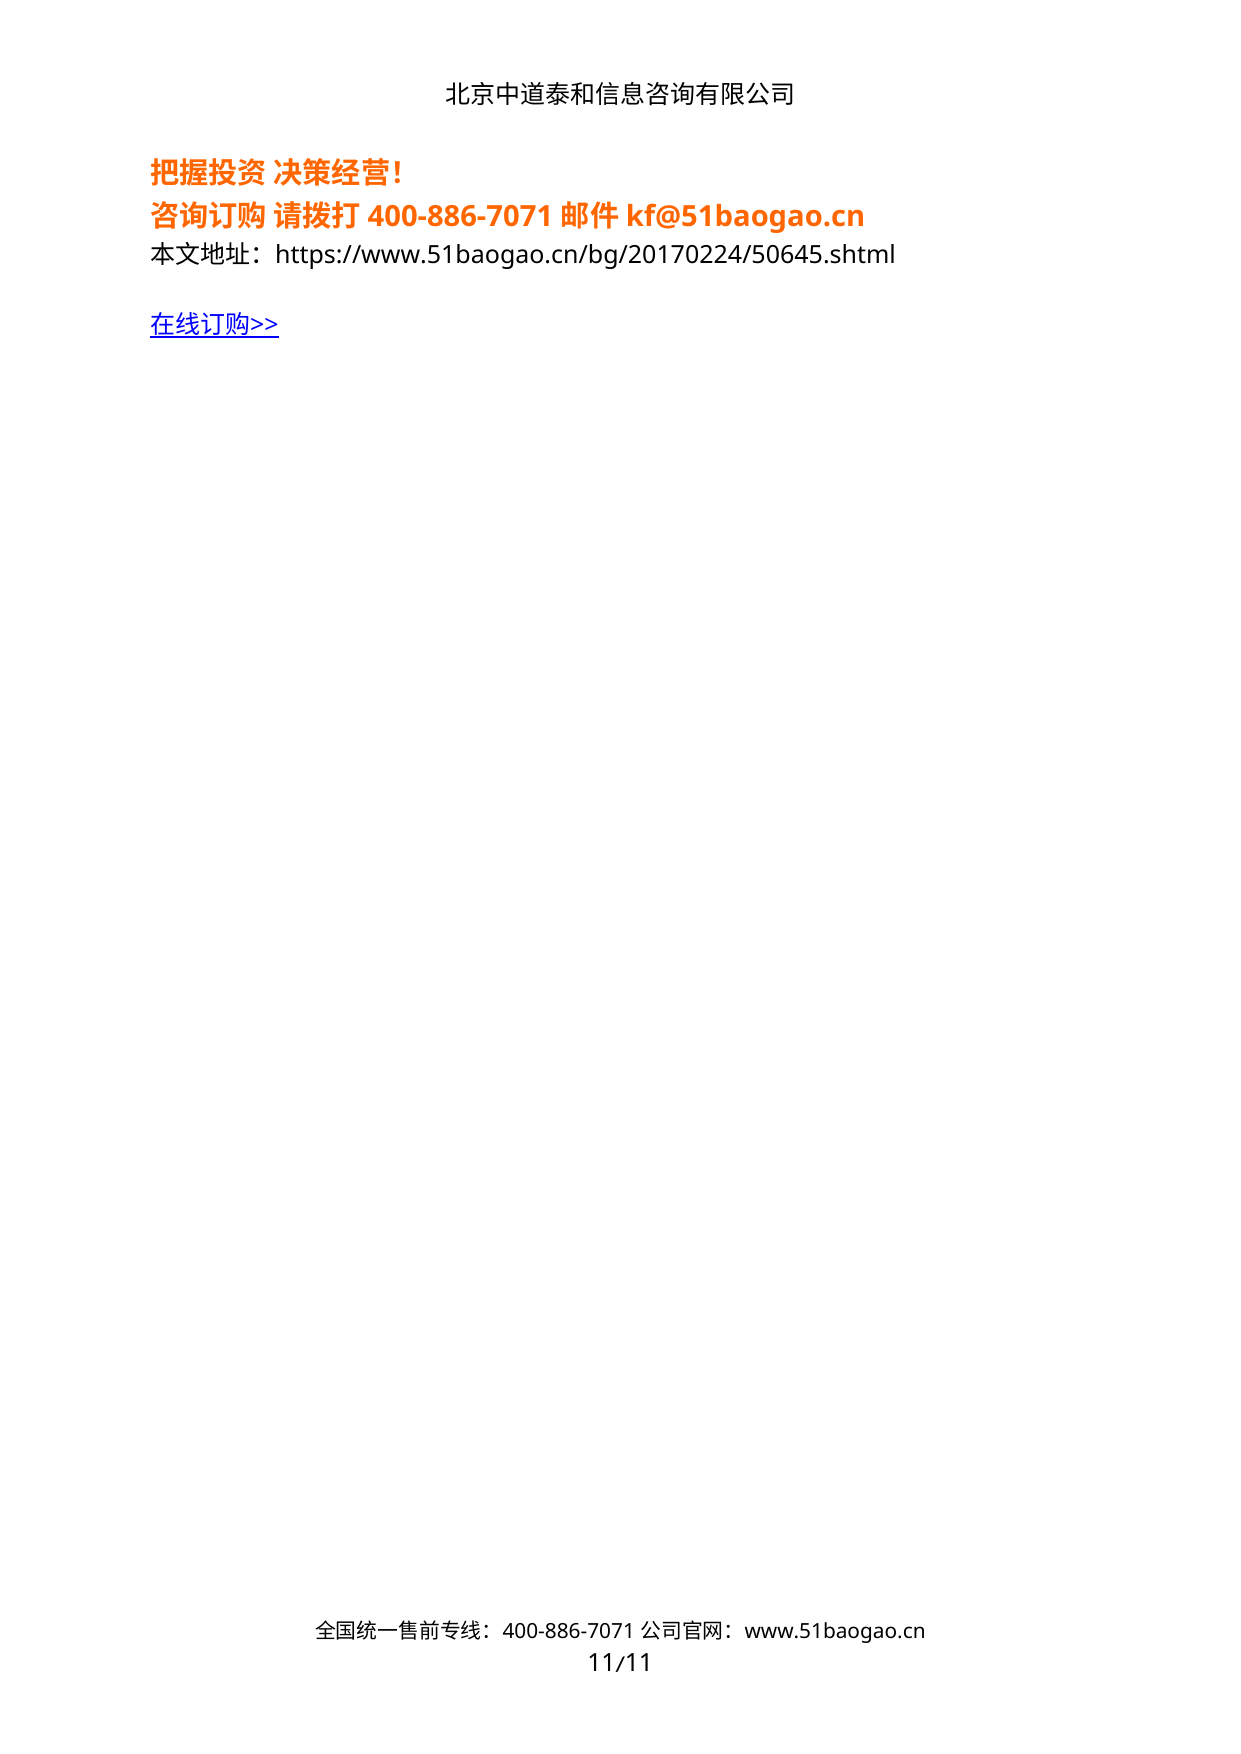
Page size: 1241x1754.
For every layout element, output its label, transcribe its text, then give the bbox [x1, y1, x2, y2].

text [150, 150, 1090, 271]
text 在线订购>> [150, 271, 1090, 341]
